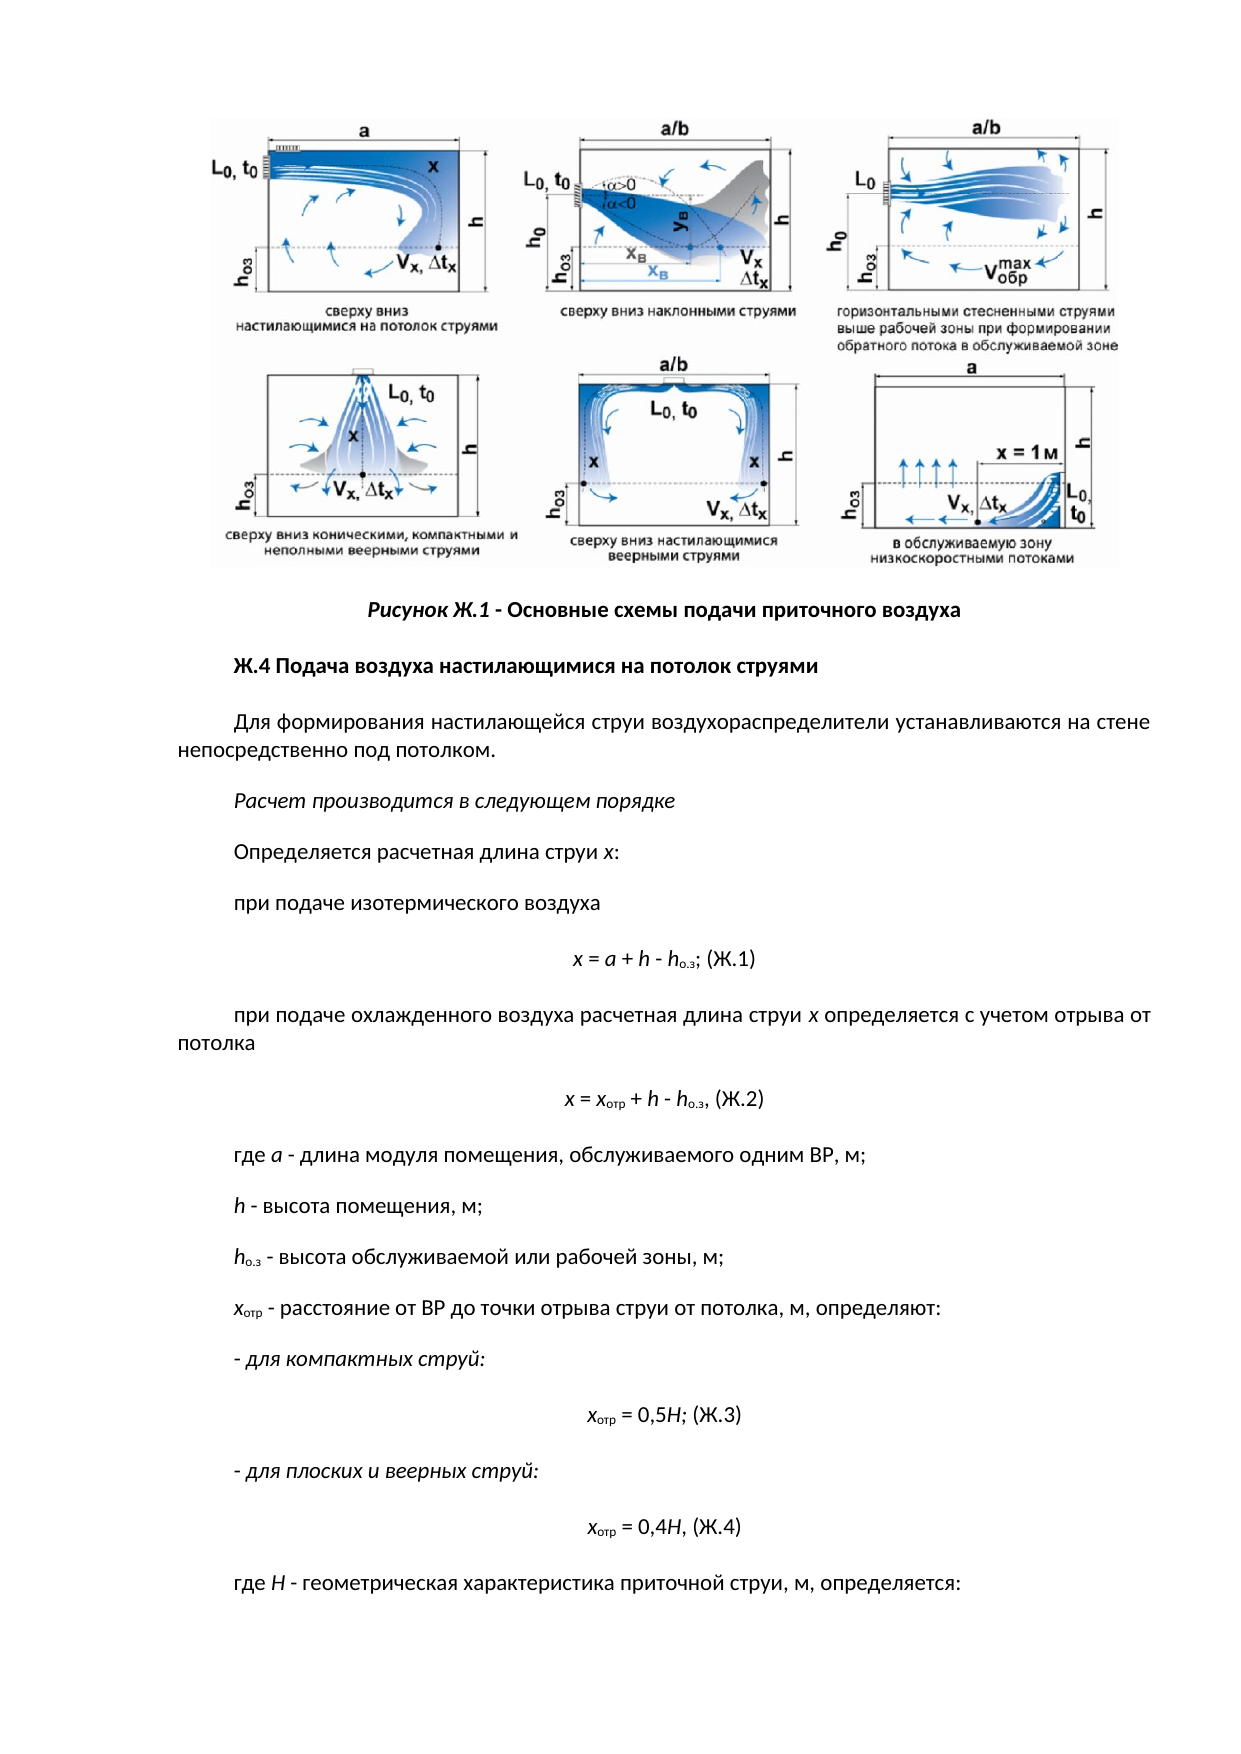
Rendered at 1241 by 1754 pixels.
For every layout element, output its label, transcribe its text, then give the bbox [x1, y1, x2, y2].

text при подаче охлажденного воздуха расчетная длина струи x определяется с учетом отрыва от потолка [177, 1000, 1152, 1056]
text где a - длина модуля помещения, обслуживаемого одним ВР, м; [177, 1140, 1152, 1168]
text x = xотр + h - hо.з, (Ж.2) [177, 1084, 1152, 1112]
text hо.з - высота обслуживаемой или рабочей зоны, м; [177, 1242, 1152, 1270]
text xотр = 0,5H; (Ж.3) [177, 1400, 1152, 1428]
text где H - геометрическая характеристика приточной струи, м, определяется: [177, 1568, 1152, 1596]
text - для плоских и веерных струй: [177, 1456, 1152, 1484]
text h - высота помещения, м; [177, 1191, 1152, 1219]
picture [209, 118, 1119, 567]
text Расчет производится в следующем порядке [177, 786, 1152, 814]
text Ж.4 Подача воздуха настилающимися на потолок струями [177, 651, 1152, 679]
text xотр = 0,4H, (Ж.4) [177, 1512, 1152, 1540]
text Для формирования настилающейся струи воздухораспределители устанавливаются на стене непосредственно под потолком. [177, 707, 1152, 763]
text при подаче изотермического воздуха [177, 888, 1152, 916]
text Рисунок Ж.1 - Основные схемы подачи приточного воздуха [177, 595, 1152, 623]
text Определяется расчетная длина струи x: [177, 837, 1152, 865]
text - для компактных струй: [177, 1344, 1152, 1372]
text xотр - расстояние от ВР до точки отрыва струи от потолка, м, определяют: [177, 1293, 1152, 1321]
text x = a + h - hо.з; (Ж.1) [177, 944, 1152, 972]
